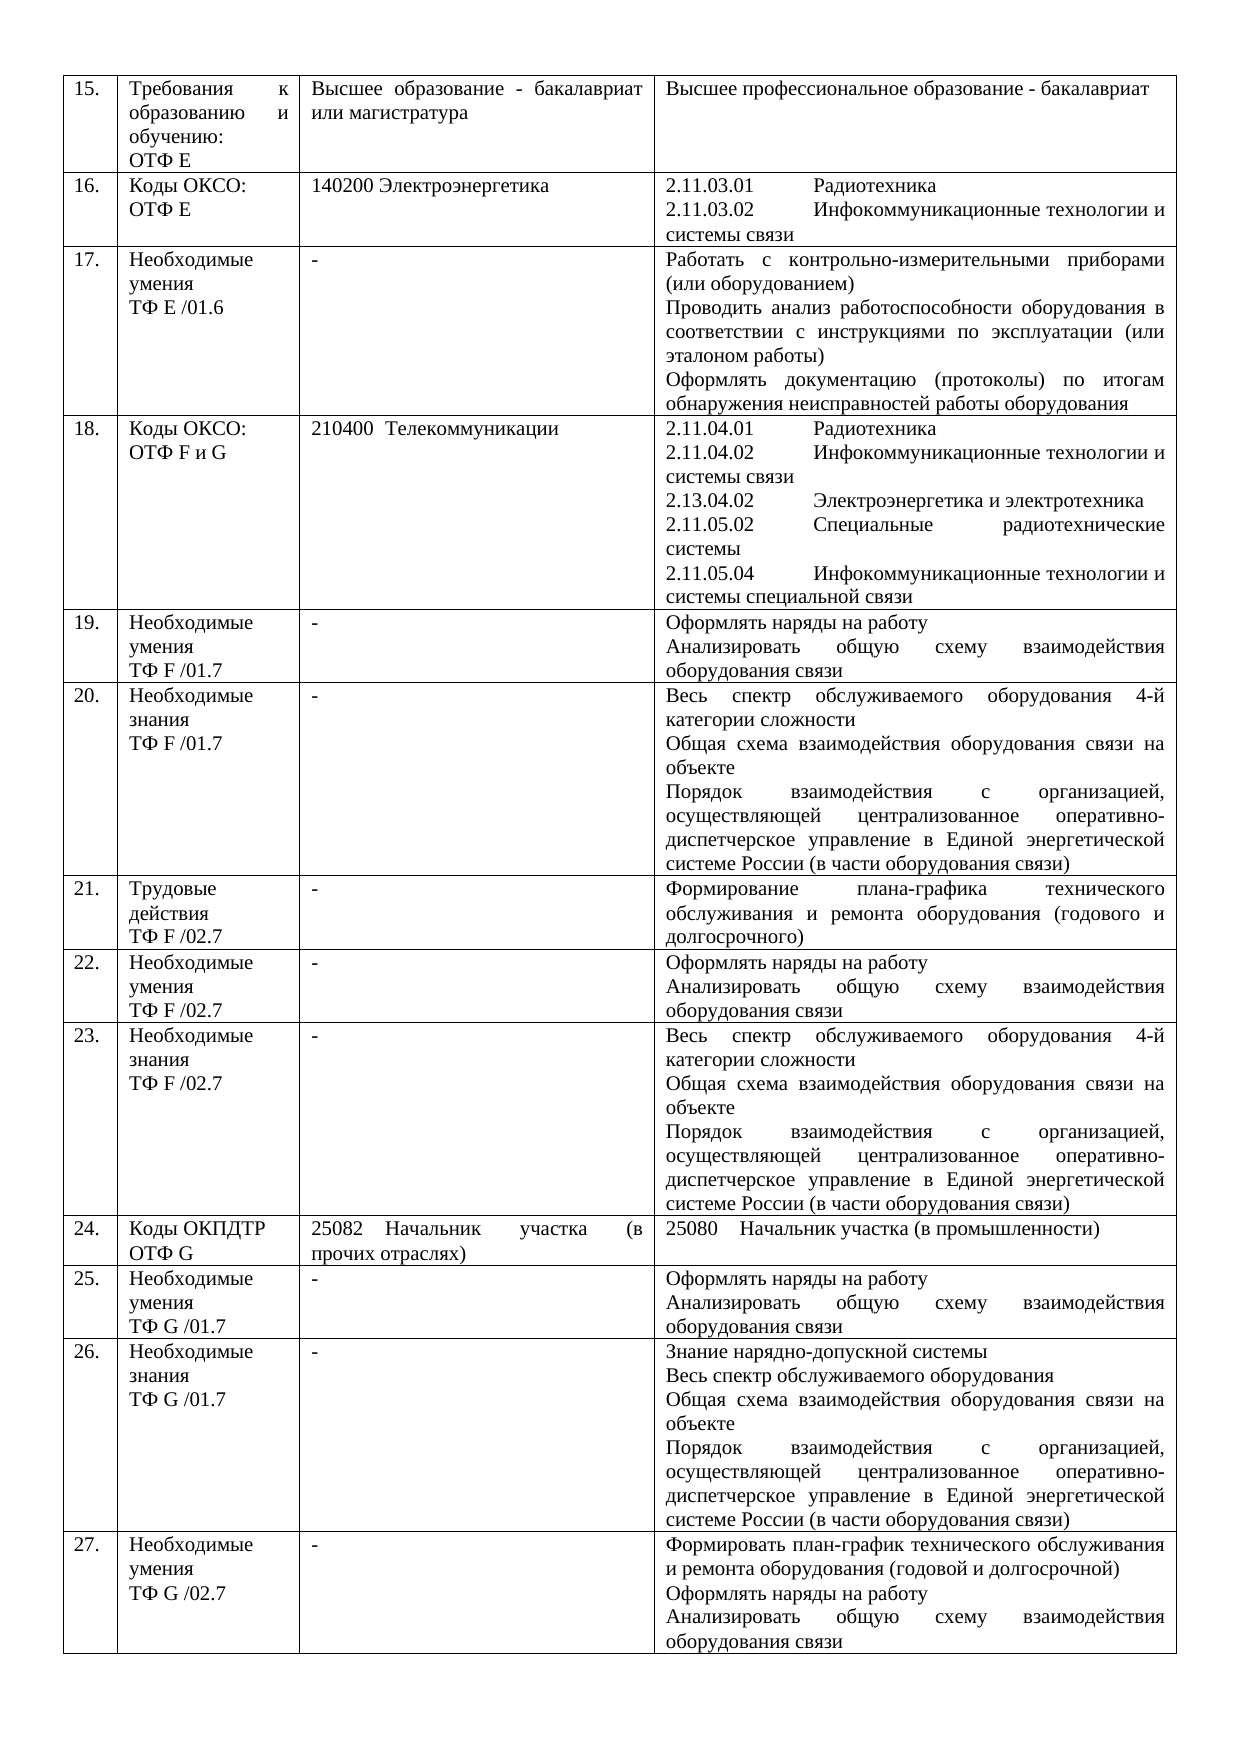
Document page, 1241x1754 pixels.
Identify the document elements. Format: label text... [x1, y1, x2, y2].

table_cell - [300, 1339, 654, 1531]
table_cell - [300, 1266, 654, 1338]
table_cell 2.11.03.01 Радиотехника 2.11.03.02 Инфокоммуникационные технологии и системы связи [655, 173, 1176, 246]
table_cell - [300, 610, 654, 682]
table_cell [64, 173, 117, 246]
table_cell Необходимые умения ТФ Е /01.6 [118, 247, 299, 415]
table_cell Оформлять наряды на работу Анализировать общую схему взаимодействия оборудования связи [655, 950, 1176, 1022]
table_cell Формировать план-график технического обслуживания и ремонта оборудования (годовой и долгосрочной) Оформлять наряды на работу Анализировать общую схему взаимодействия оборудования связи [655, 1532, 1176, 1653]
table_cell Весь спектр обслуживаемого оборудования 4-й категории сложности Общая схема взаимодействия оборудования связи на объекте Порядок взаимодействия с организацией, осуществляющей централизованное оперативно-диспетчерское управление в Единой энергетической системе России (в части оборудования связи) [655, 1023, 1176, 1215]
table_cell [64, 876, 117, 948]
table_cell [64, 247, 117, 415]
table_cell [64, 950, 117, 1022]
table_cell Трудовые действия ТФ F /02.7 [118, 876, 299, 948]
table_cell Необходимые знания ТФ F /01.7 [118, 683, 299, 875]
table_cell Необходимые умения ТФ G /01.7 [118, 1266, 299, 1338]
table_cell Необходимые знания ТФ G /01.7 [118, 1339, 299, 1531]
table_cell Необходимые умения ТФ G /02.7 [118, 1532, 299, 1653]
table_cell Необходимые умения ТФ F /01.7 [118, 610, 299, 682]
table_cell 25080 Начальник участка (в промышленности) [655, 1216, 1176, 1264]
table_cell Необходимые умения ТФ F /02.7 [118, 950, 299, 1022]
table_cell [64, 1216, 117, 1264]
table_cell Коды ОКПДТР ОТФ G [118, 1216, 299, 1264]
table_cell Оформлять наряды на работу Анализировать общую схему взаимодействия оборудования связи [655, 1266, 1176, 1338]
table_cell [64, 1532, 117, 1653]
table_cell [64, 416, 117, 608]
table_cell - [300, 1532, 654, 1653]
table_cell Коды ОКСО: ОТФ F и G [118, 416, 299, 608]
table_cell 140200 Электроэнергетика [300, 173, 654, 246]
table_cell - [300, 247, 654, 415]
table_cell Коды ОКСО: ОТФ Е [118, 173, 299, 246]
table_cell Оформлять наряды на работу Анализировать общую схему взаимодействия оборудования связи [655, 610, 1176, 682]
table_cell 2.11.04.01 Радиотехника 2.11.04.02 Инфокоммуникационные технологии и системы связи 2.13.04.02 Электроэнергетика и электротехника 2.11.05.02 Специальные радиотехнические системы 2.11.05.04 Инфокоммуникационные технологии и системы специальной связи [655, 416, 1176, 608]
table_cell Весь спектр обслуживаемого оборудования 4-й категории сложности Общая схема взаимодействия оборудования связи на объекте Порядок взаимодействия с организацией, осуществляющей централизованное оперативно-диспетчерское управление в Единой энергетической системе России (в части оборудования связи) [655, 683, 1176, 875]
table_cell Требования к образованию и обучению: ОТФ Е [118, 76, 299, 172]
table_cell Знание нарядно-допускной системы Весь спектр обслуживаемого оборудования Общая схема взаимодействия оборудования связи на объекте Порядок взаимодействия с организацией, осуществляющей централизованное оперативно-диспетчерское управление в Единой энергетической системе России (в части оборудования связи) [655, 1339, 1176, 1531]
table_cell Высшее образование - бакалавриат или магистратура [300, 76, 654, 172]
table_cell [64, 1266, 117, 1338]
table_cell - [300, 876, 654, 948]
table_cell [64, 1023, 117, 1215]
table_cell - [300, 950, 654, 1022]
table_cell Формирование плана-графика технического обслуживания и ремонта оборудования (годового и долгосрочного) [655, 876, 1176, 948]
table_cell Высшее профессиональное образование - бакалавриат [655, 76, 1176, 172]
table_cell Необходимые знания ТФ F /02.7 [118, 1023, 299, 1215]
table_cell 25082 Начальник участка (в прочих отраслях) [300, 1216, 654, 1264]
table_cell - [300, 683, 654, 875]
table_cell [64, 610, 117, 682]
table_cell [64, 76, 117, 172]
table_cell [64, 683, 117, 875]
table_cell 210400 Телекоммуникации [300, 416, 654, 608]
table_cell [64, 1339, 117, 1531]
table_cell - [300, 1023, 654, 1215]
